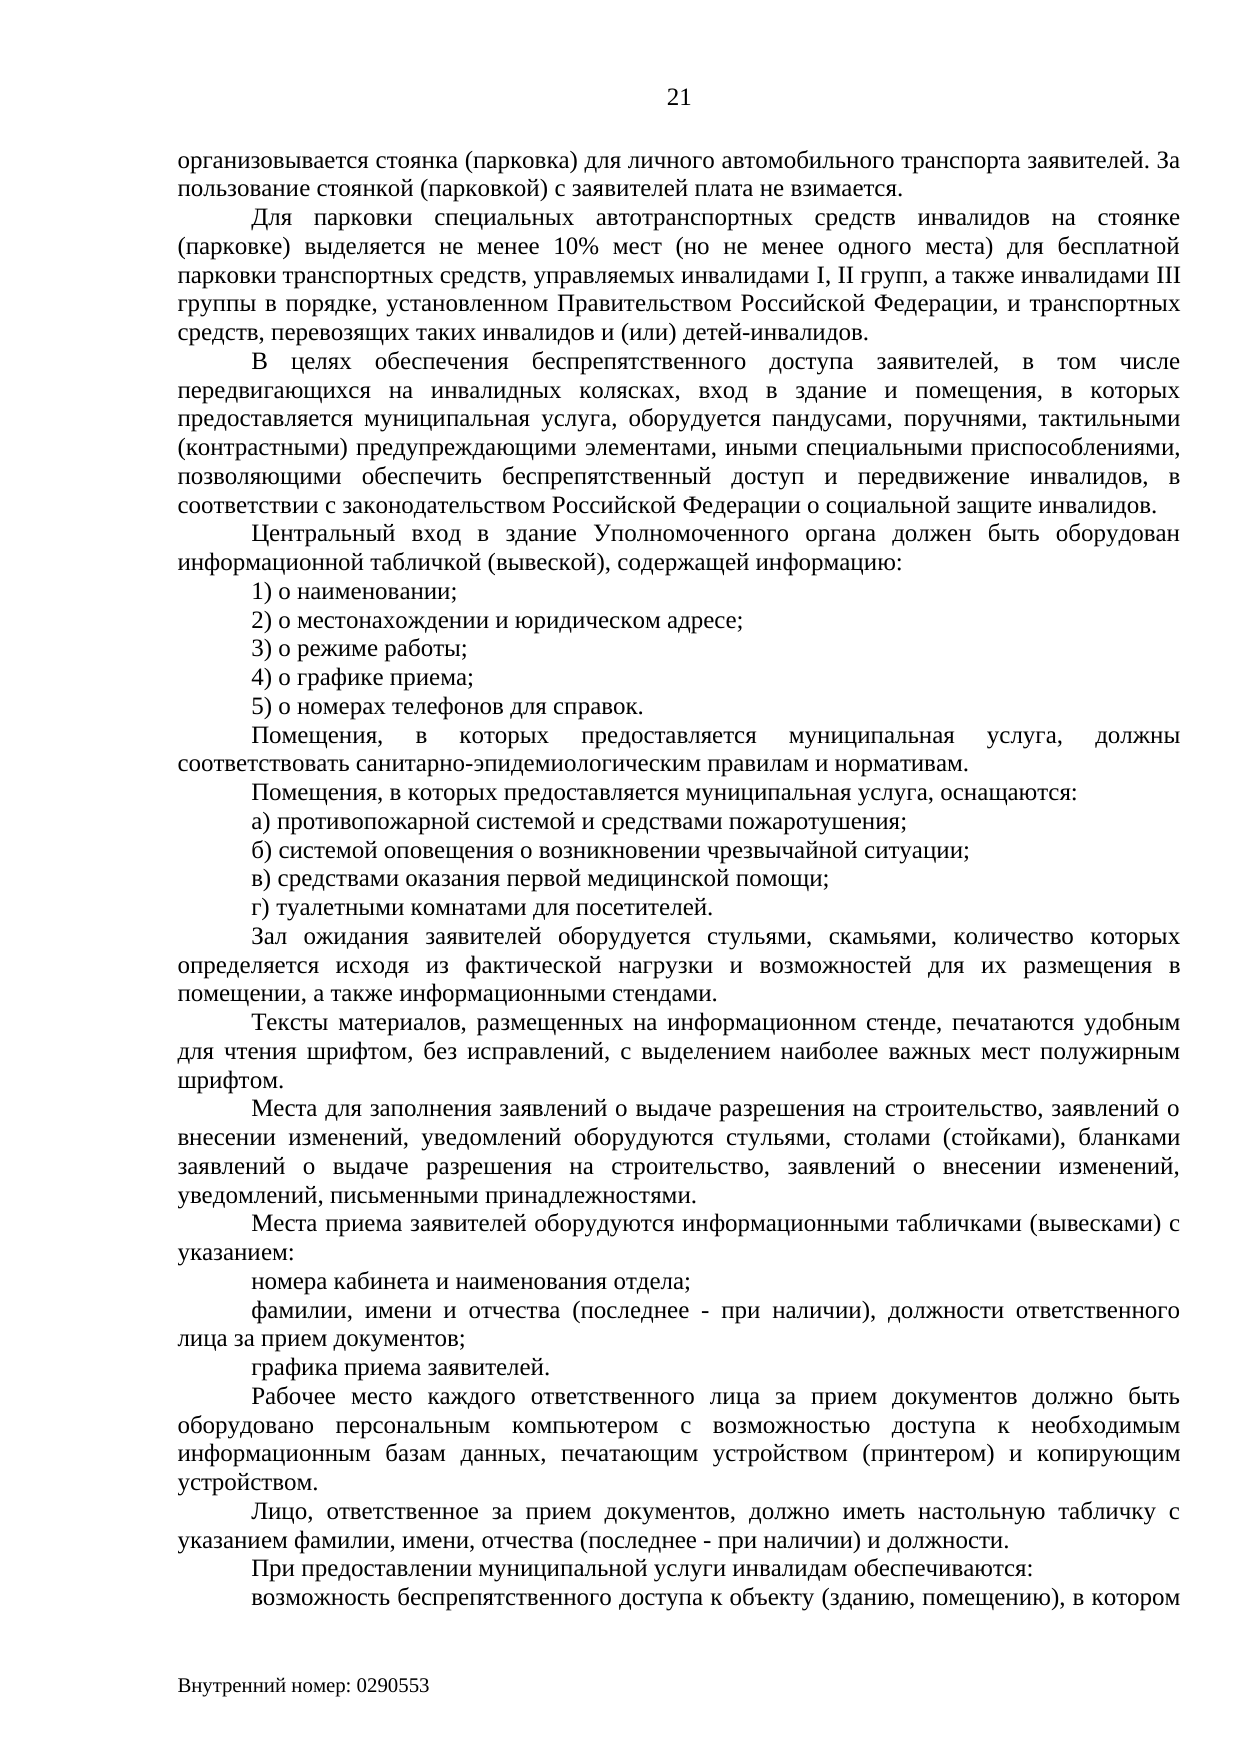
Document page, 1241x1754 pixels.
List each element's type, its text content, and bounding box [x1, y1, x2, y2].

text Рабочее место каждого ответственного лица за прием документов должно быть оборудовано персональным компьютером с возможностью доступа к необходимым информационным базам данных, печатающим устройством (принтером) и копирующим устройством. [177, 1381, 1181, 1496]
text Центральный вход в здание Уполномоченного органа должен быть оборудован информационной табличкой (вывеской), содержащей информацию: [177, 518, 1181, 576]
text б) системой оповещения о возникновении чрезвычайной ситуации; [177, 835, 1181, 863]
text 5) о номерах телефонов для справок. [177, 691, 1181, 720]
text Места для заполнения заявлений о выдаче разрешения на строительство, заявлений о внесении изменений, уведомлений оборудуются стульями, столами (стойками), бланками заявлений о выдаче разрешения на строительство, заявлений о внесении изменений, уведомлений, письменными принадлежностями. [177, 1093, 1181, 1208]
text Помещения, в которых предоставляется муниципальная услуга, должны соответствовать санитарно-эпидемиологическим правилам и нормативам. [177, 720, 1181, 777]
text При предоставлении муниципальной услуги инвалидам обеспечиваются: [177, 1553, 1181, 1582]
text Тексты материалов, размещенных на информационном стенде, печатаются удобным для чтения шрифтом, без исправлений, с выделением наиболее важных мест полужирным шрифтом. [177, 1007, 1181, 1093]
text 3) о режиме работы; [177, 633, 1181, 662]
text в) средствами оказания первой медицинской помощи; [177, 863, 1181, 892]
text 2) о местонахождении и юридическом адресе; [177, 605, 1181, 633]
text 1) о наименовании; [177, 576, 1181, 605]
text 4) о графике приема; [177, 662, 1181, 691]
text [177, 1582, 1181, 1611]
text Лицо, ответственное за прием документов, должно иметь настольную табличку с указанием фамилии, имени, отчества (последнее - при наличии) и должности. [177, 1496, 1181, 1553]
text фамилии, имени и отчества (последнее - при наличии), должности ответственного лица за прием документов; [177, 1295, 1181, 1352]
text Места приема заявителей оборудуются информационными табличками (вывесками) с указанием: [177, 1208, 1181, 1266]
text Зал ожидания заявителей оборудуется стульями, скамьями, количество которых определяется исходя из фактической нагрузки и возможностей для их размещения в помещении, а также информационными стендами. [177, 921, 1181, 1007]
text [177, 145, 1181, 202]
text В целях обеспечения беспрепятственного доступа заявителей, в том числе передвигающихся на инвалидных колясках, вход в здание и помещения, в которых предоставляется муниципальная услуга, оборудуется пандусами, поручнями, тактильными (контрастными) предупреждающими элементами, иными специальными приспособлениями, позволяющими обеспечить беспрепятственный доступ и передвижение инвалидов, в соответствии с законодательством Российской Федерации о социальной защите инвалидов. [177, 346, 1181, 518]
text а) противопожарной системой и средствами пожаротушения; [177, 806, 1181, 835]
text Для парковки специальных автотранспортных средств инвалидов на стоянке (парковке) выделяется не менее 10% мест (но не менее одного места) для бесплатной парковки транспортных средств, управляемых инвалидами I, II групп, а также инвалидами III группы в порядке, установленном Правительством Российской Федерации, и транспортных средств, перевозящих таких инвалидов и (или) детей-инвалидов. [177, 202, 1181, 346]
text графика приема заявителей. [177, 1352, 1181, 1381]
text номера кабинета и наименования отдела; [177, 1266, 1181, 1295]
text Помещения, в которых предоставляется муниципальная услуга, оснащаются: [177, 777, 1181, 806]
text г) туалетными комнатами для посетителей. [177, 892, 1181, 921]
